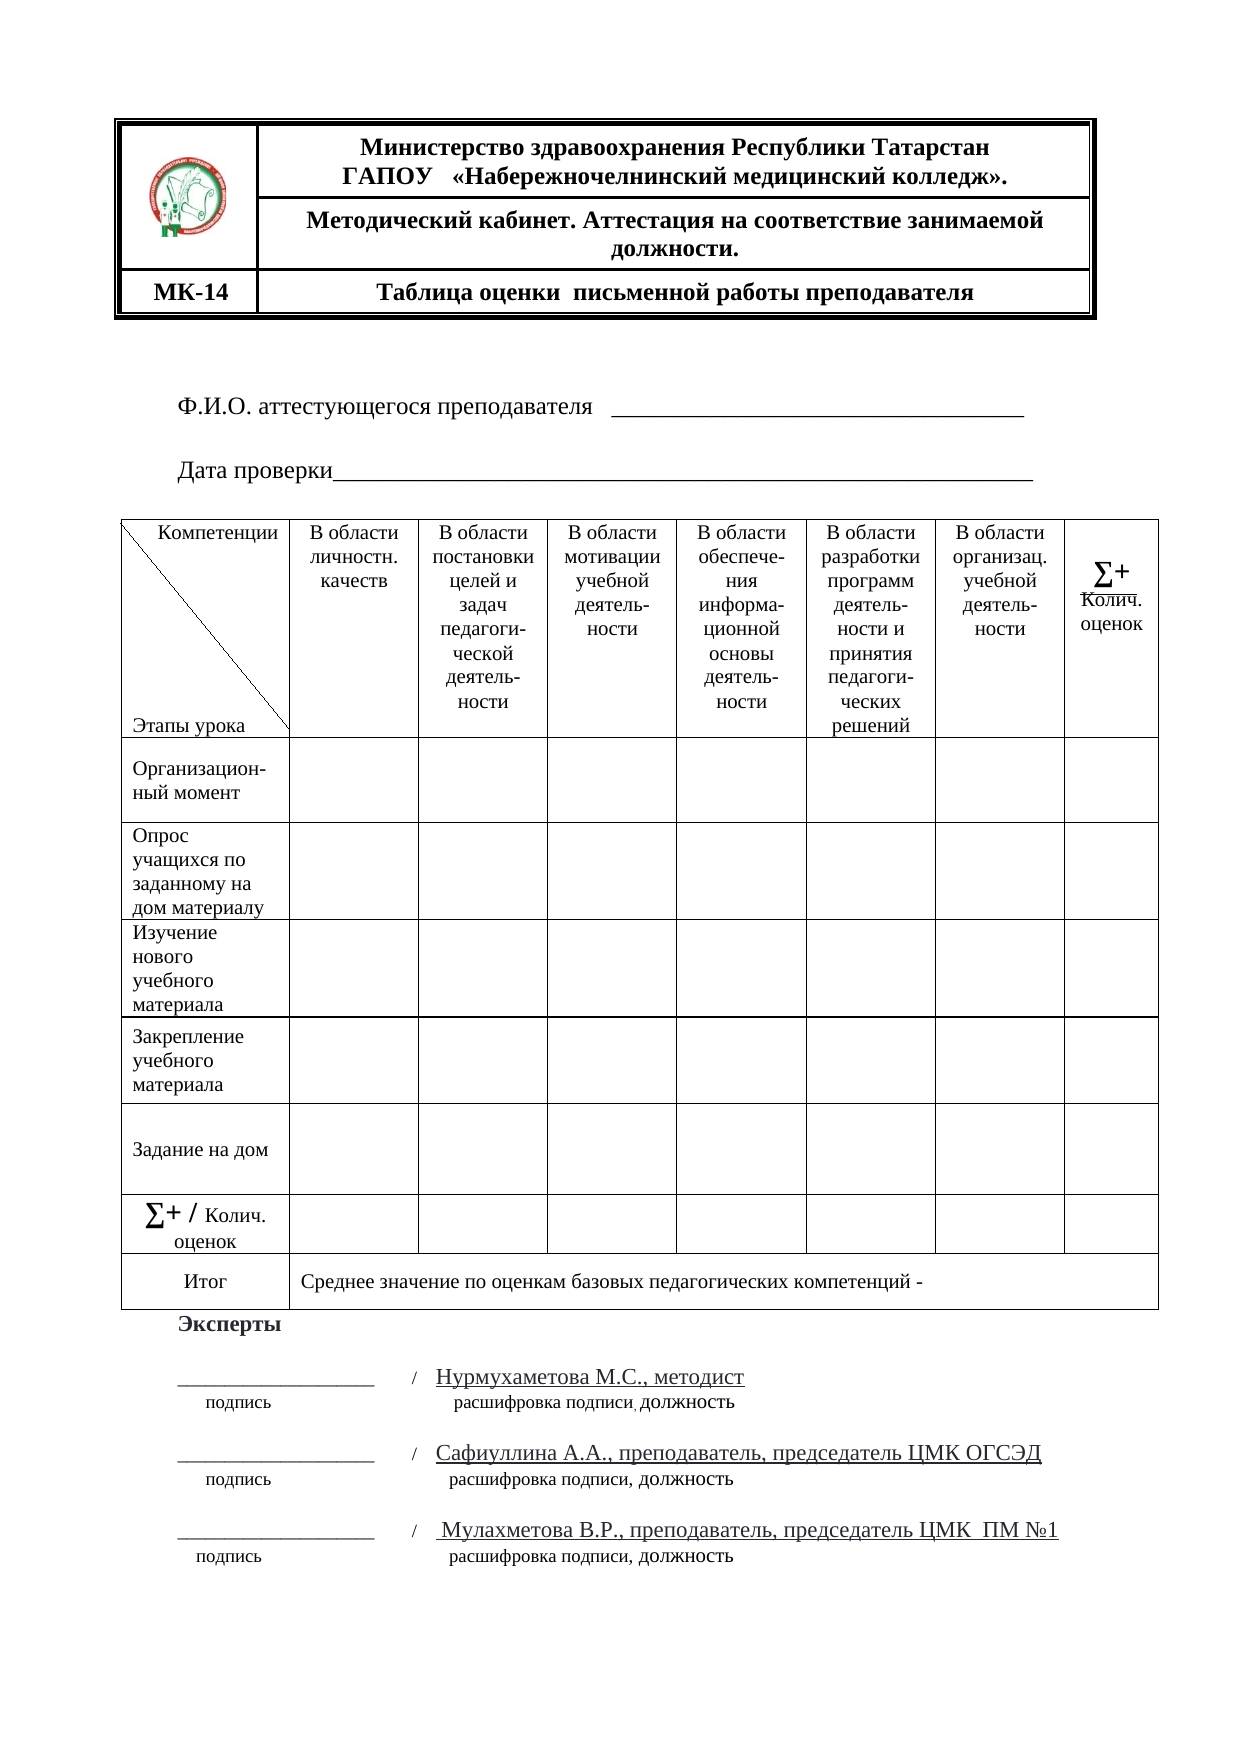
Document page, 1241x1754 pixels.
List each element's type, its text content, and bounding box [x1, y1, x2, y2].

table_cell Таблица оценки письменной работы преподавателя [259, 271, 1089, 312]
table_header В области обеспече-ния информа-ционной основы деятель-ности [677, 520, 806, 737]
table_cell [548, 1018, 676, 1103]
table_header В области мотивации учебной деятель-ности [548, 520, 676, 737]
table_cell Среднее значение по оценкам базовых педагогических компетенций - [290, 1254, 1158, 1309]
table_cell [419, 738, 547, 822]
table_cell [807, 738, 935, 822]
text Эксперты [177, 1310, 1152, 1336]
table_cell [936, 1104, 1064, 1194]
table_cell [419, 920, 547, 1016]
table_cell [290, 1104, 418, 1194]
table_cell [807, 1104, 935, 1194]
text _____________________ / Нурмухаметова М.С., методист [177, 1363, 1152, 1389]
table_cell [548, 920, 676, 1016]
text Ф.И.О. аттестующегося преподавателя _________________________________ [177, 391, 1152, 420]
table_cell [936, 1018, 1064, 1103]
table_cell [1065, 823, 1158, 919]
table_cell ∑+ / Колич. оценок [122, 1195, 289, 1253]
table_cell Закрепление учебного материала [122, 1018, 289, 1103]
table_cell [936, 738, 1064, 822]
text _____________________ / Мулахметова В.Р., преподаватель, председатель ЦМК ПМ №1 [177, 1516, 1152, 1543]
table_cell [419, 823, 547, 919]
table_cell [807, 1195, 935, 1253]
table_cell [677, 738, 806, 822]
text подпись расшифровка подписи, должность [177, 1543, 1152, 1567]
picture [149, 157, 227, 237]
table_cell [1065, 738, 1158, 822]
table_cell [1065, 1104, 1158, 1194]
table_cell [936, 1195, 1064, 1253]
table_header В области разработки программ деятель-ности и принятия педагоги-ческих решений [807, 520, 935, 737]
table_cell [290, 1018, 418, 1103]
table_cell [677, 1104, 806, 1194]
table_cell [1065, 920, 1158, 1016]
table_cell [677, 1018, 806, 1103]
text _____________________ / Сафиуллина А.А., преподаватель, председатель ЦМК ОГСЭД [177, 1439, 1152, 1466]
table_cell [419, 1104, 547, 1194]
table_header Министерство здравоохранения Республики Татарстан ГАПОУ «Набережночелнинский медицинский колледж». [259, 126, 1089, 196]
table_cell Итог [122, 1254, 289, 1309]
table_header В области постановки целей и задач педагоги-ческой деятель-ности [419, 520, 547, 737]
table_header [122, 126, 256, 268]
table_cell [548, 823, 676, 919]
table_cell Методический кабинет. Аттестация на соответствие занимаемой должности. [259, 199, 1089, 268]
table_cell Опрос учащихся по заданному на дом материалу [122, 823, 289, 919]
table_cell [548, 1104, 676, 1194]
table_cell [1065, 1195, 1158, 1253]
text подпись расшифровка подписи, должность [177, 1466, 1152, 1490]
table_cell [677, 823, 806, 919]
table_header В области личностн. качеств [290, 520, 418, 737]
table_cell [548, 1195, 676, 1253]
table_cell [548, 738, 676, 822]
table_cell МК-14 [122, 271, 256, 312]
text подпись расшифровка подписи, должность [177, 1389, 1152, 1413]
table_cell [677, 920, 806, 1016]
table_cell [419, 1195, 547, 1253]
table_cell [807, 823, 935, 919]
table_header ∑+ Колич. оценок [1065, 520, 1158, 737]
table_cell Изучение нового учебного материала [122, 920, 289, 1016]
table_header Компетенции Этапы урока [122, 520, 289, 737]
text Дата проверки________________________________________________________ [177, 455, 1152, 484]
table_cell Организацион-ный момент [122, 738, 289, 822]
table_cell [290, 823, 418, 919]
table_cell [936, 823, 1064, 919]
table_cell [677, 1195, 806, 1253]
table_cell [807, 1018, 935, 1103]
table_cell [290, 1195, 418, 1253]
table_cell [419, 1018, 547, 1103]
table_cell [290, 920, 418, 1016]
table_cell [807, 920, 935, 1016]
table_cell [290, 738, 418, 822]
table_cell Задание на дом [122, 1104, 289, 1194]
table_header В области организац. учебной деятель-ности [936, 520, 1064, 737]
table_cell [936, 920, 1064, 1016]
table_cell [1065, 1018, 1158, 1103]
